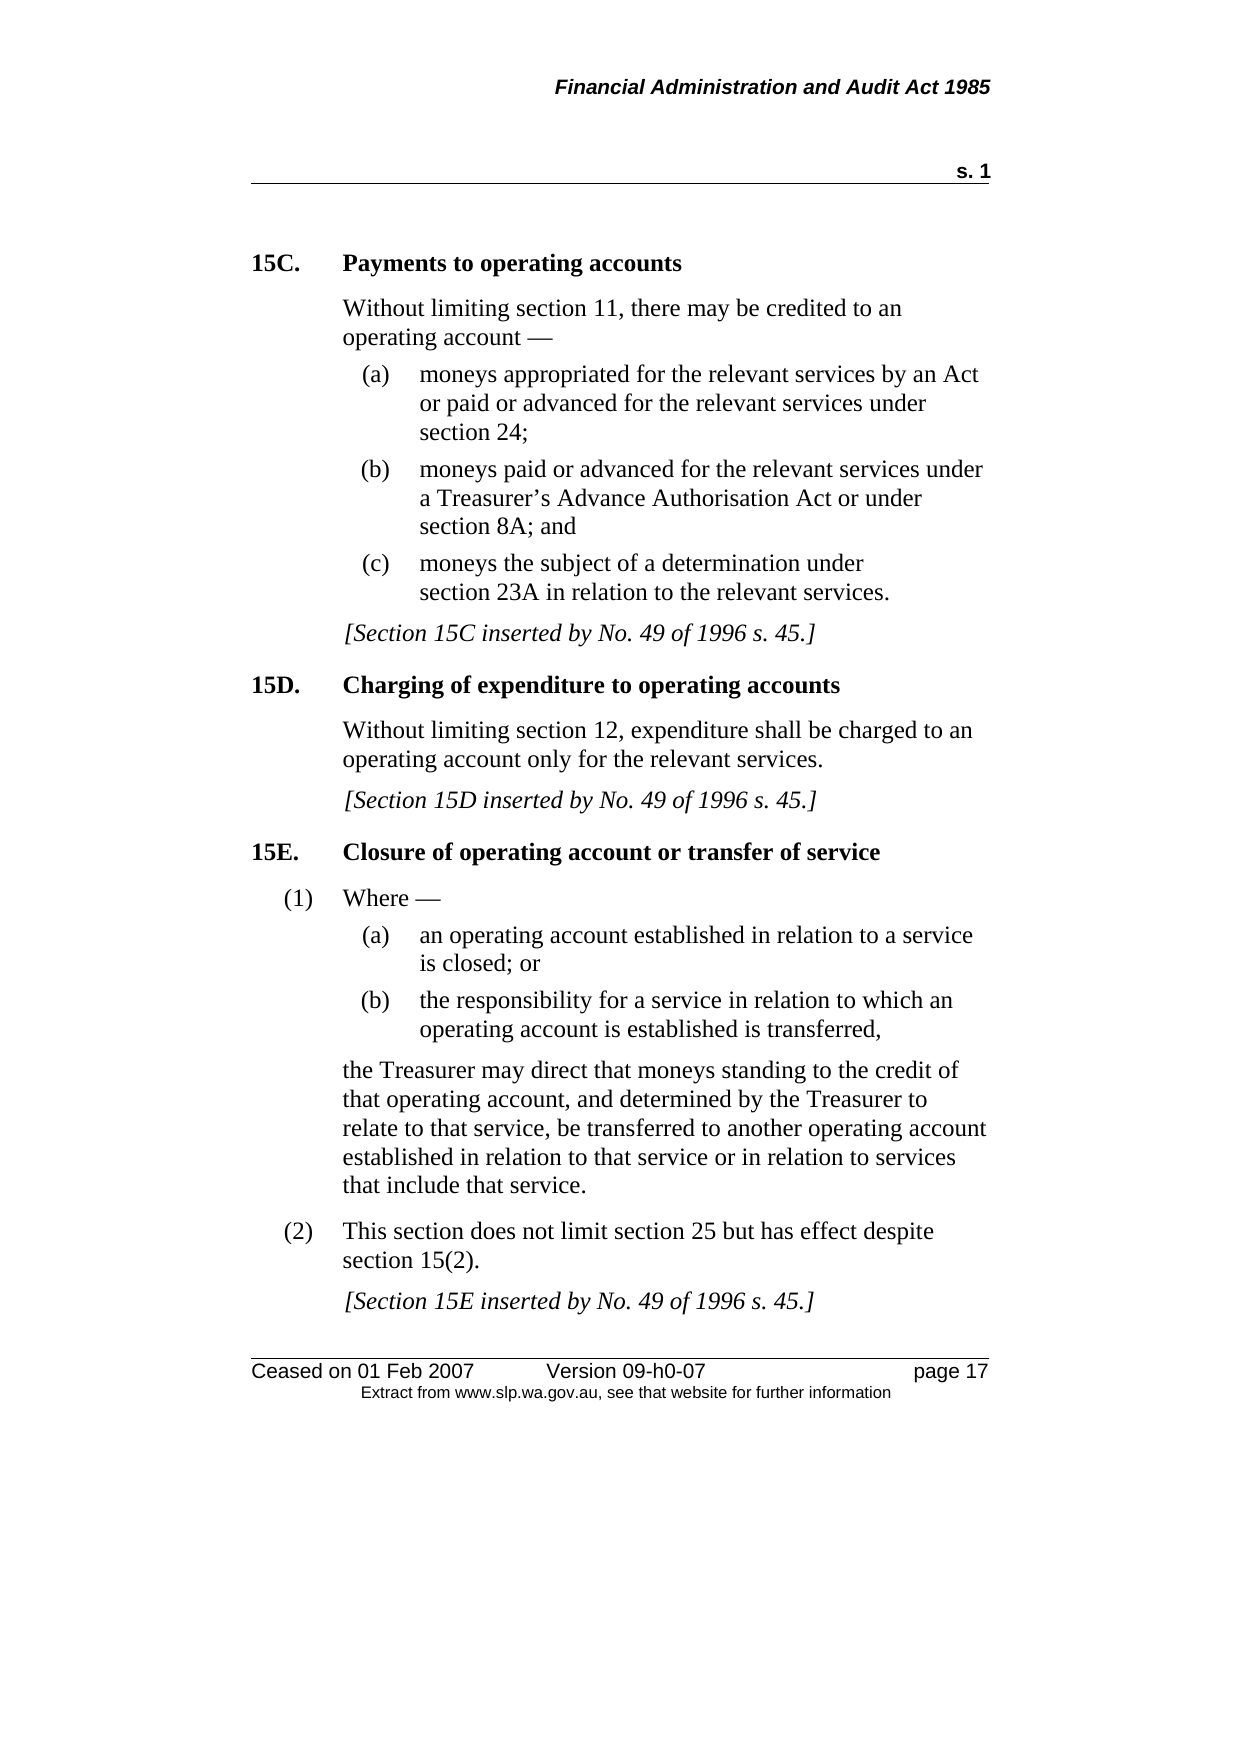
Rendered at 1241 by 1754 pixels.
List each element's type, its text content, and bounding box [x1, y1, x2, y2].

text (2) This section does not limit section 25 but has effect despite section 15(2). [251, 1216, 989, 1273]
subtitle 15C. Payments to operating accounts [251, 248, 989, 277]
text (a) an operating account established in relation to a service is closed; or [251, 920, 989, 977]
text [Section 15E inserted by No. 49 of 1996 s. 45.] [251, 1286, 989, 1315]
text (c) moneys the subject of a determination under section 23A in relation to the relevant services. [251, 548, 989, 606]
text (1) Where — [251, 883, 989, 911]
text [Section 15D inserted by No. 49 of 1996 s. 45.] [251, 786, 989, 814]
text (b) moneys paid or advanced for the relevant services under a Treasurer’s Advance Authorisation Act or under section 8A; and [251, 454, 989, 540]
subtitle 15E. Closure of operating account or transfer of service [251, 837, 989, 866]
text (b) the responsibility for a service in relation to which an operating account is established is transferred, [251, 986, 989, 1043]
text Without limiting section 12, expenditure shall be charged to an operating account only for the relevant services. [251, 716, 989, 773]
subtitle 15D. Charging of expenditure to operating accounts [251, 670, 989, 699]
text (a) moneys appropriated for the relevant services by an Act or paid or advanced for the relevant services under section 24; [251, 359, 989, 446]
text [Section 15C inserted by No. 49 of 1996 s. 45.] [251, 618, 989, 647]
text the Treasurer may direct that moneys standing to the credit of that operating account, and determined by the Treasurer to relate to that service, be transferred to another operating account established in relation to that service or in relation to services that include that service. [251, 1056, 989, 1199]
text Without limiting section 11, there may be credited to an operating account — [251, 293, 989, 351]
